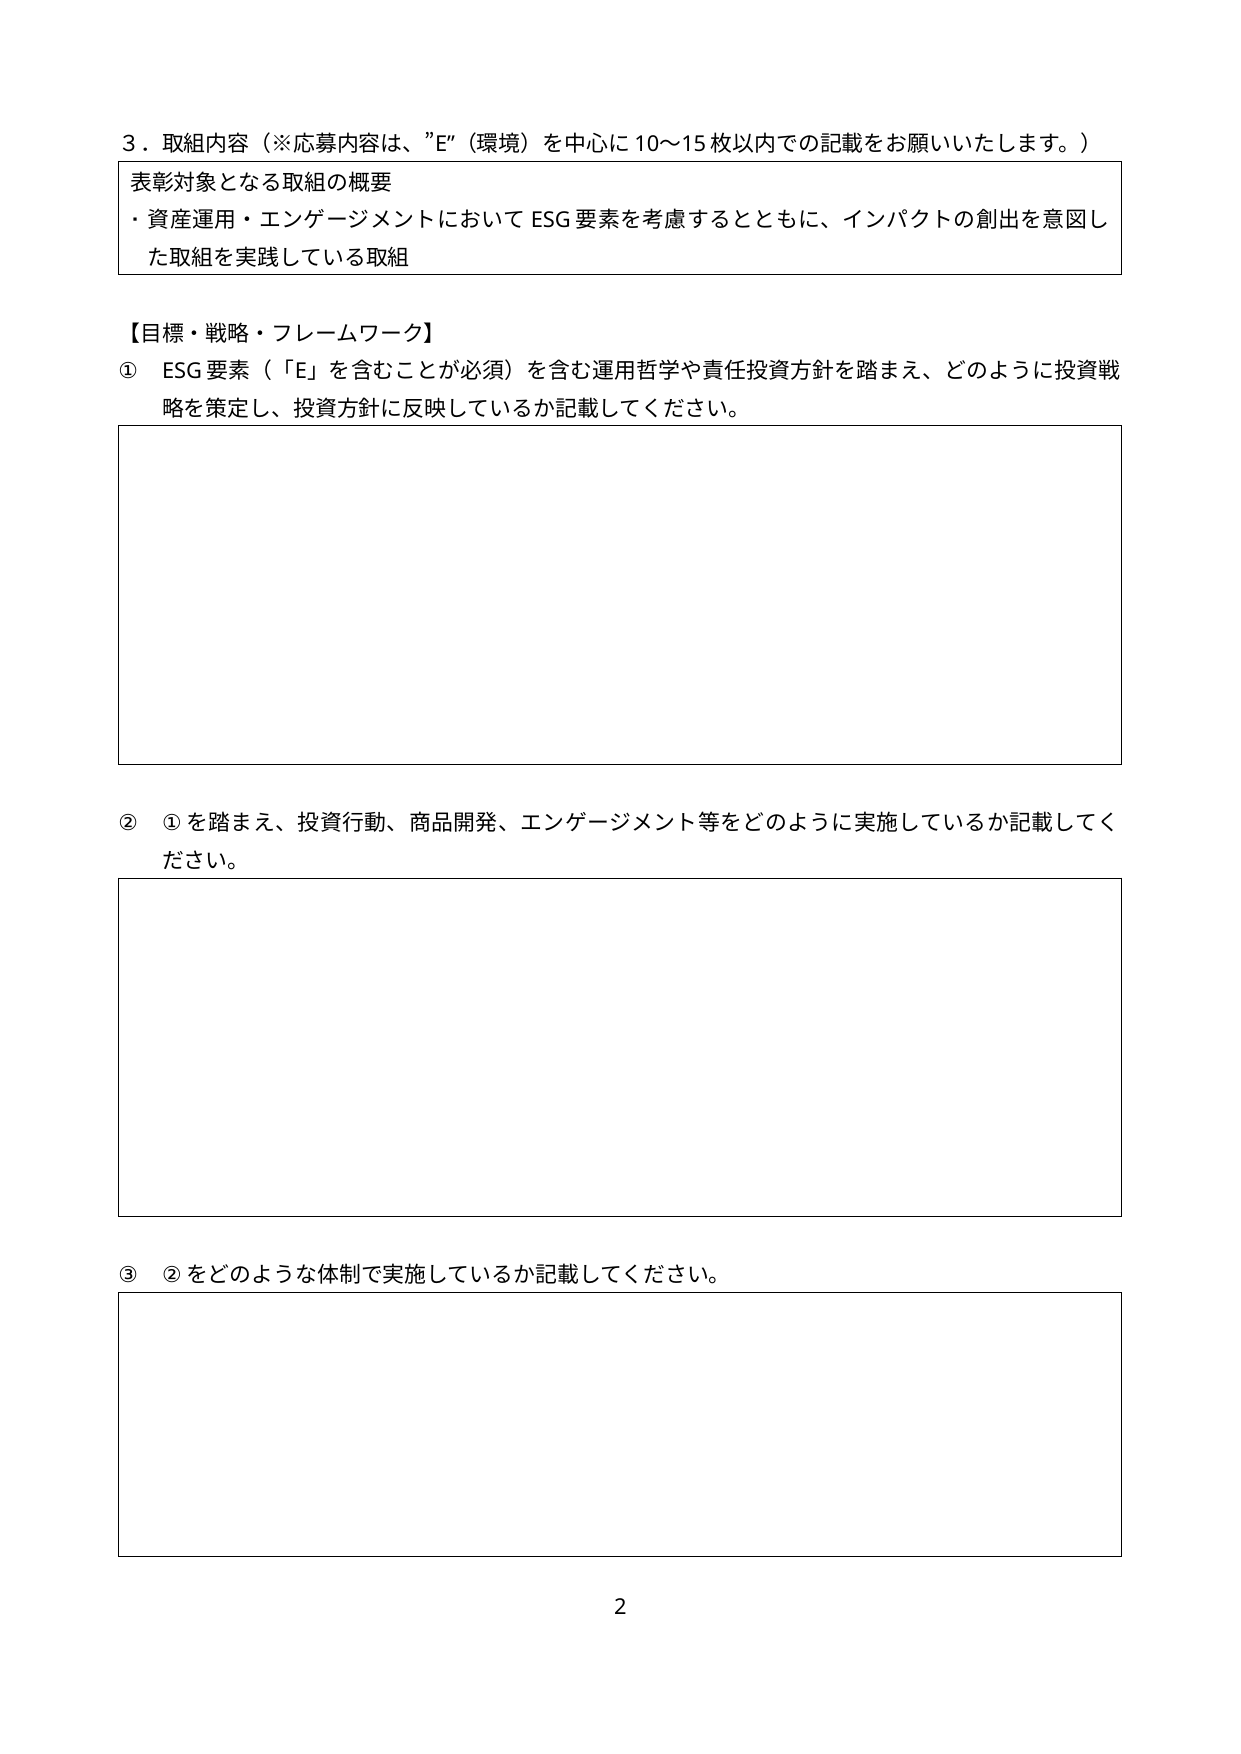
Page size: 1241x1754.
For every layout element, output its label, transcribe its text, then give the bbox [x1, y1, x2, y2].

table_header [119, 879, 1121, 1216]
list ESG要素（「E」を含むことが必須）を含む運用哲学や責任投資方針を踏まえ、どのように投資戦略を策定し、投資方針に反映しているか記載してください。 [118, 350, 1122, 425]
text 【目標・戦略・フレームワーク】 [118, 313, 1122, 350]
list ①を踏まえ、投資行動、商品開発、エンゲージメント等をどのように実施しているか記載してください。 [118, 802, 1122, 877]
table_header [119, 1293, 1121, 1556]
list ②をどのような体制で実施しているか記載してください。 [118, 1254, 1122, 1292]
table_header 表彰対象となる取組の概要 資産運用・エンゲージメントにおいてESG要素を考慮するとともに、インパクトの創出を意図した取組を実践している取組 [119, 162, 1121, 274]
text ３．取組内容（※応募内容は、”E”（環境）を中心に10～15枚以内での記載をお願いいたします。） [118, 123, 1122, 161]
table_header [119, 426, 1121, 764]
